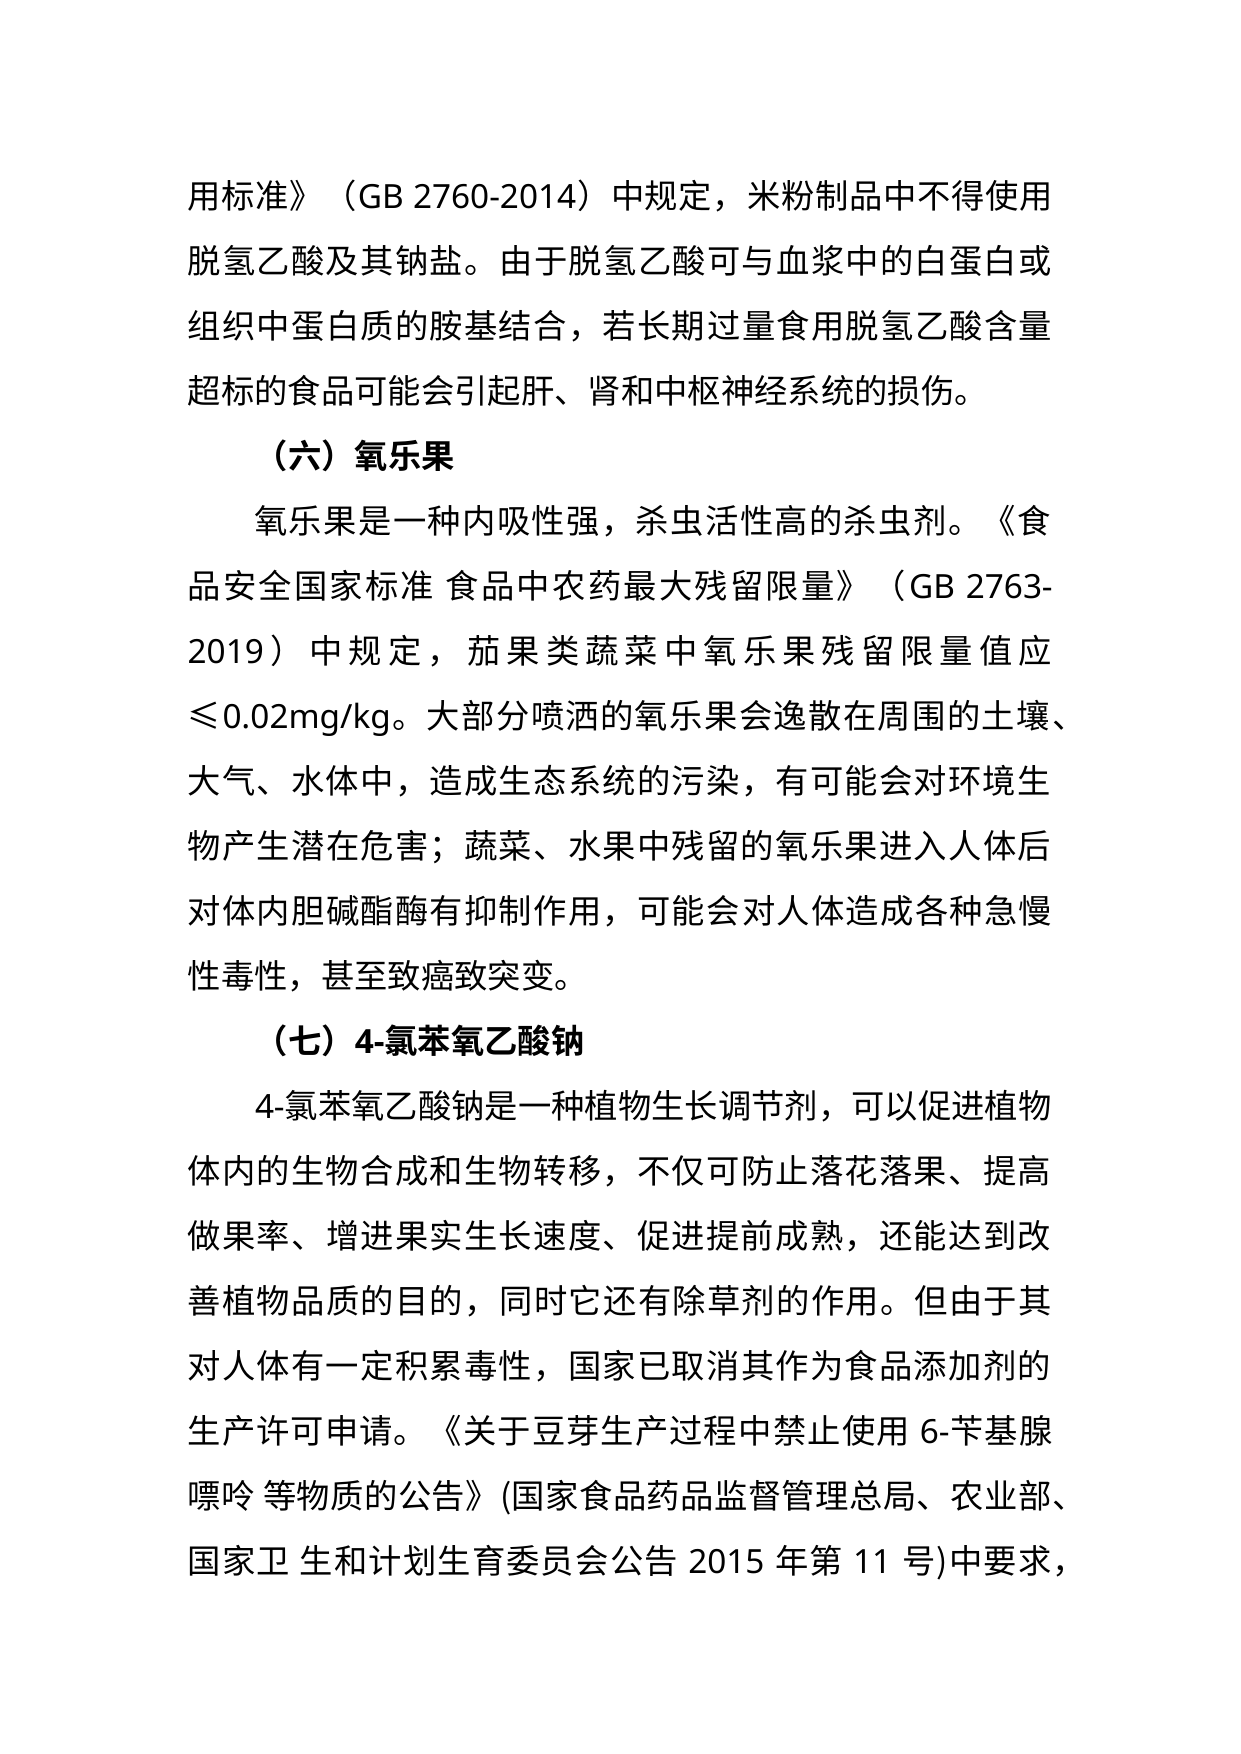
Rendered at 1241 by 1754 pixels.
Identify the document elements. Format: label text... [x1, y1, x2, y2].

text （七）4-氯苯氧乙酸钠 [187, 1007, 1053, 1072]
text 氧乐果是一种内吸性强，杀虫活性高的杀虫剂。《食品安全国家标准 食品中农药最大残留限量》（GB 2763-2019）中规定，茄果类蔬菜中氧乐果残留限量值应≤0.02mg/kg。大部分喷洒的氧乐果会逸散在周围的土壤、大气、水体中，造成生态系统的污染，有可能会对环境生物产生潜在危害；蔬菜、水果中残留的氧乐果进入人体后对体内胆碱酯酶有抑制作用，可能会对人体造成各种急慢性毒性，甚至致癌致突变。 [187, 487, 1053, 1007]
text （六）氧乐果 [187, 422, 1053, 487]
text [187, 1072, 1053, 1592]
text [187, 162, 1053, 422]
